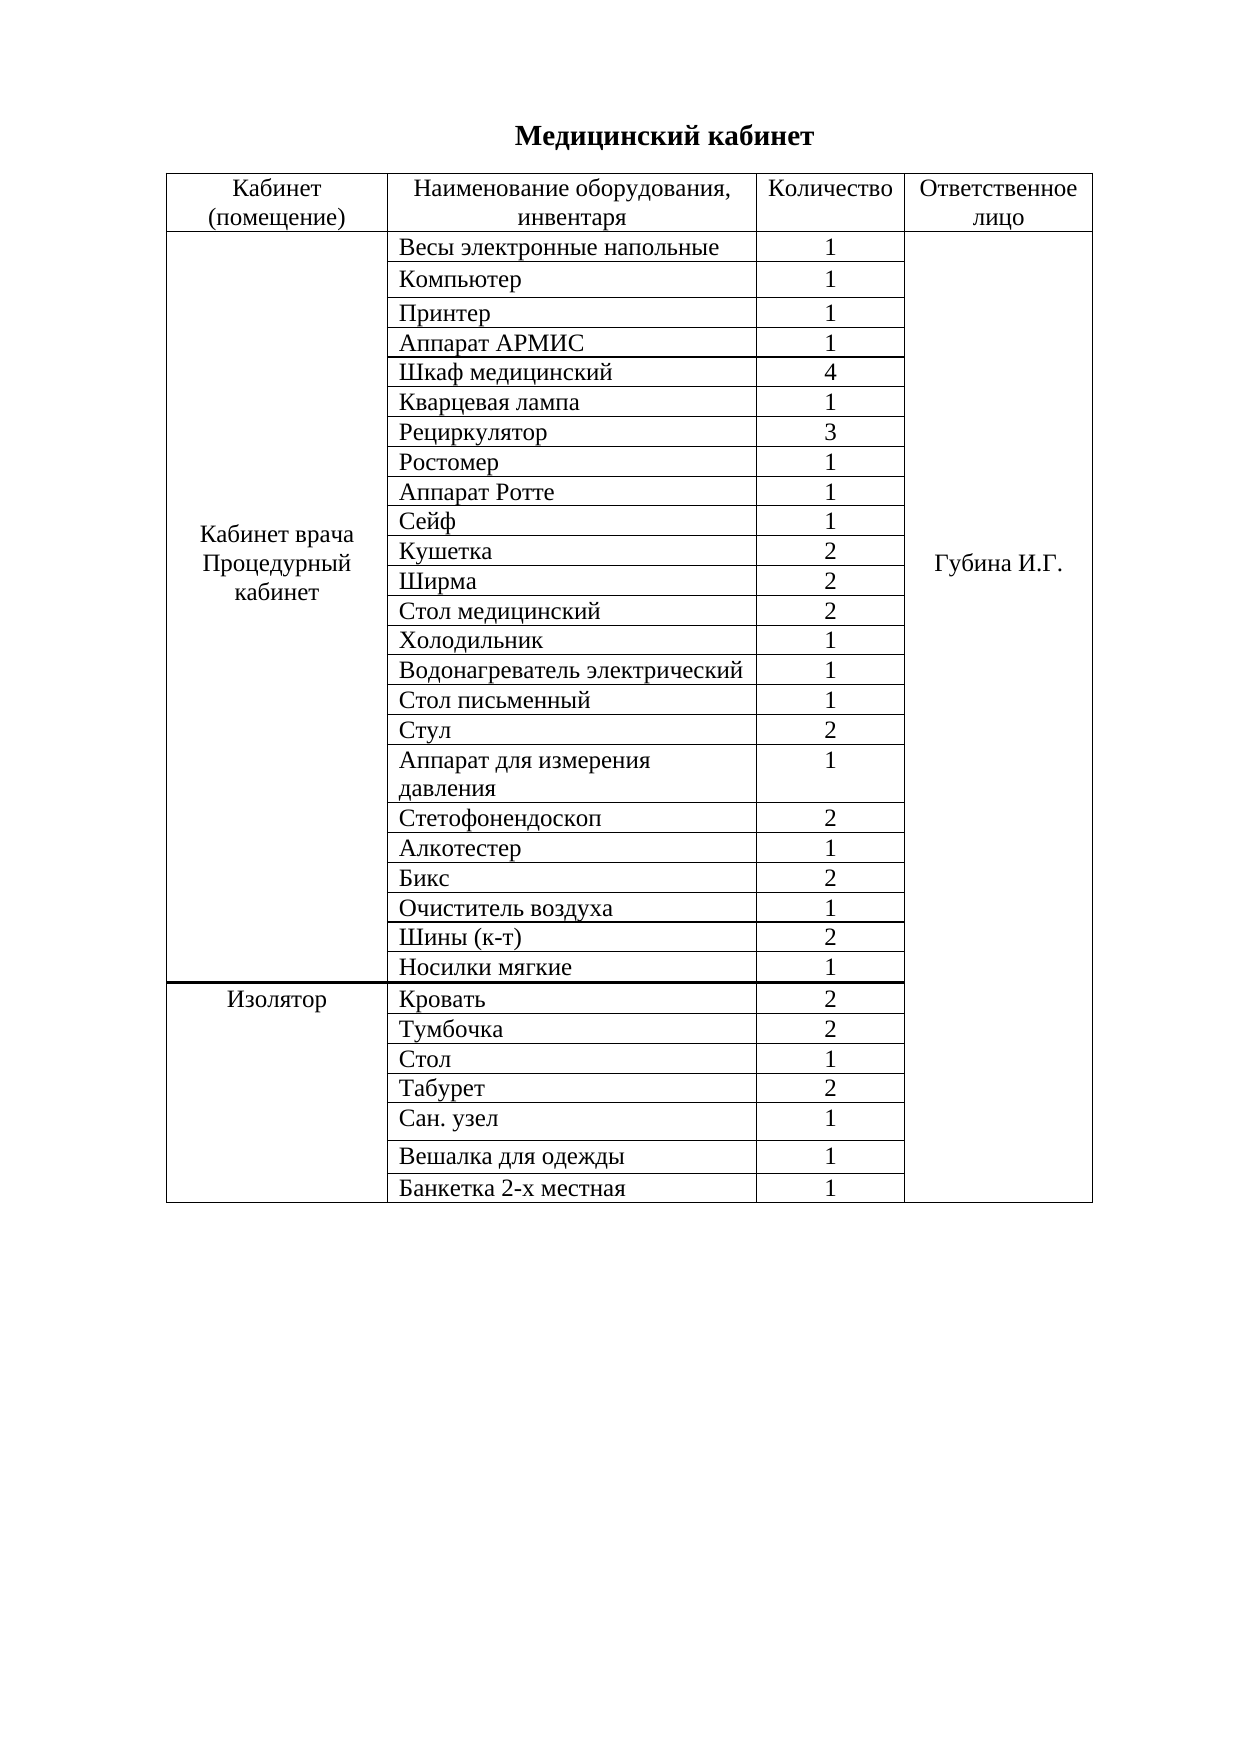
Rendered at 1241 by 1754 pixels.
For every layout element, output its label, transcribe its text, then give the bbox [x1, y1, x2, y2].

table_cell Табурет [388, 1074, 756, 1102]
table_cell Изолятор [167, 984, 387, 1202]
table_cell Очиститель воздуха [388, 893, 756, 921]
table_cell Водонагреватель электрический [388, 655, 756, 684]
table_cell Рециркулятор [388, 417, 756, 446]
table_header Ответственное лицо [905, 174, 1092, 231]
table_cell Стол письменный [388, 685, 756, 714]
table_cell Банкетка 2-х местная [388, 1174, 756, 1202]
table_cell Ширма [388, 566, 756, 595]
text Медицинский кабинет [177, 118, 1152, 152]
table_header Количество [757, 174, 904, 231]
table_cell 2 [757, 1014, 904, 1043]
table_cell Кабинет врача Процедурный кабинет [167, 232, 387, 981]
table_header Наименование оборудования, инвентаря [388, 174, 756, 231]
table_cell Кварцевая лампа [388, 387, 756, 416]
table_cell 1 [757, 745, 904, 802]
table_cell Носилки мягкие [388, 952, 756, 981]
table_cell Кровать [388, 984, 756, 1013]
table_cell 1 [757, 262, 904, 297]
table_cell 2 [757, 715, 904, 744]
table_cell 1 [757, 952, 904, 981]
table_cell Аппарат для измерения давления [388, 745, 756, 802]
table_cell 1 [757, 298, 904, 327]
table_cell 2 [757, 596, 904, 624]
table_cell 2 [757, 863, 904, 892]
table_cell 1 [757, 685, 904, 714]
table_cell Стол медицинский [388, 596, 756, 624]
table_cell 1 [757, 232, 904, 261]
table_cell Компьютер [388, 262, 756, 297]
table_cell Тумбочка [388, 1014, 756, 1043]
table_cell 1 [757, 655, 904, 684]
table_cell 1 [757, 626, 904, 654]
table_cell Аппарат Ротте [388, 477, 756, 505]
table_cell 1 [757, 833, 904, 862]
table_cell Кушетка [388, 536, 756, 565]
table_cell 4 [757, 358, 904, 386]
table_cell Сейф [388, 506, 756, 535]
table_cell Шкаф медицинский [388, 358, 756, 386]
table_cell Губина И.Г. [905, 232, 1092, 1202]
table_cell Весы электронные напольные [388, 232, 756, 261]
table_cell 2 [757, 566, 904, 595]
table_cell Принтер [388, 298, 756, 327]
table_cell 1 [757, 1044, 904, 1072]
table_cell 2 [757, 923, 904, 951]
table_cell 1 [757, 447, 904, 476]
table_cell Стул [388, 715, 756, 744]
table_cell 1 [757, 506, 904, 535]
table_cell 1 [757, 328, 904, 356]
table_cell 2 [757, 536, 904, 565]
table_cell 1 [757, 1103, 904, 1140]
table_cell 3 [757, 417, 904, 446]
table_cell 1 [757, 387, 904, 416]
table_cell Бикс [388, 863, 756, 892]
table_cell Сан. узел [388, 1103, 756, 1140]
table_cell 2 [757, 1074, 904, 1102]
table_cell Аппарат АРМИС [388, 328, 756, 356]
table_cell 1 [757, 893, 904, 921]
table_cell 2 [757, 984, 904, 1013]
table_cell Стол [388, 1044, 756, 1072]
table_cell Шины (к-т) [388, 923, 756, 951]
table_cell Стетофонендоскоп [388, 803, 756, 832]
table_cell 1 [757, 477, 904, 505]
table_cell 2 [757, 803, 904, 832]
table_cell 1 [757, 1174, 904, 1202]
table_header Кабинет (помещение) [167, 174, 387, 231]
table_cell 1 [757, 1141, 904, 1172]
table_cell Алкотестер [388, 833, 756, 862]
table_cell Вешалка для одежды [388, 1141, 756, 1172]
table_cell Ростомер [388, 447, 756, 476]
table_cell Холодильник [388, 626, 756, 654]
